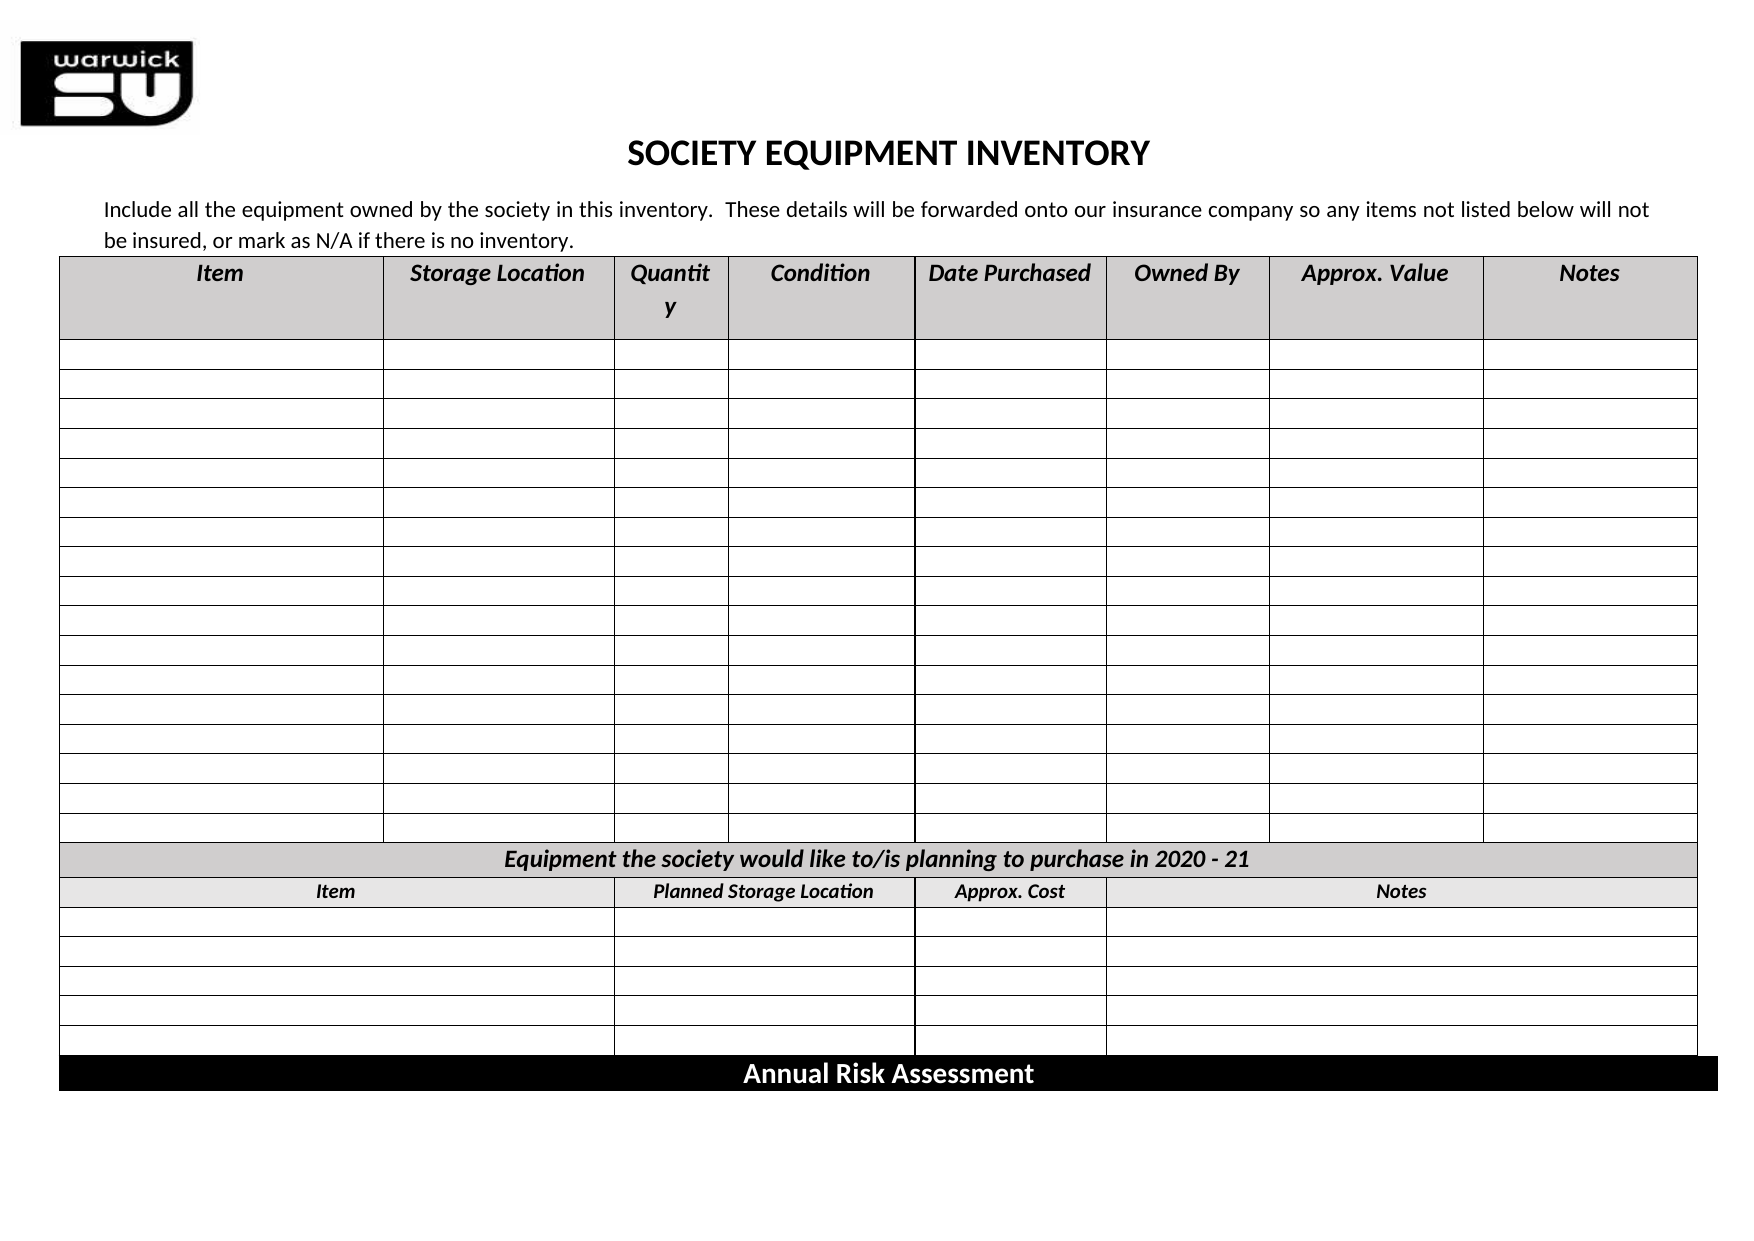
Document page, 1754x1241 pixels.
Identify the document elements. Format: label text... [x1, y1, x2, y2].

table_cell [729, 459, 914, 487]
table_cell [1484, 695, 1697, 724]
table_cell [1107, 996, 1697, 1025]
table_cell [729, 488, 914, 517]
table_cell [615, 967, 914, 995]
table_cell [384, 754, 614, 783]
table_cell [615, 340, 728, 369]
table_header Quantity [615, 257, 728, 339]
table_cell [729, 606, 914, 635]
table_cell [615, 814, 728, 842]
table_cell [60, 547, 383, 576]
table_cell [916, 518, 1106, 546]
table_header Storage Location [384, 257, 614, 339]
table_cell [729, 636, 914, 664]
table_cell [916, 636, 1106, 664]
table_cell [916, 488, 1106, 517]
table_cell [1107, 370, 1269, 398]
table_cell [1107, 937, 1697, 966]
table_cell [729, 577, 914, 605]
table_cell [916, 784, 1106, 812]
table_cell [729, 695, 914, 724]
table_cell [1484, 518, 1697, 546]
table_cell [1270, 577, 1483, 605]
table_cell [615, 459, 728, 487]
table_cell [615, 666, 728, 694]
table_cell [60, 577, 383, 605]
table_cell [729, 518, 914, 546]
table_cell [1107, 636, 1269, 664]
table_cell [916, 666, 1106, 694]
table_cell [615, 606, 728, 635]
table_cell [60, 784, 383, 812]
table_cell [60, 908, 614, 936]
table_cell [1484, 340, 1697, 369]
table_cell [1270, 784, 1483, 812]
table_cell [1484, 370, 1697, 398]
table_cell [384, 666, 614, 694]
table_cell [1484, 606, 1697, 635]
table_cell [1484, 814, 1697, 842]
table_cell [615, 695, 728, 724]
table_cell [384, 399, 614, 428]
table_cell [916, 996, 1106, 1025]
table_cell [384, 518, 614, 546]
table_cell [1270, 518, 1483, 546]
table_cell [1107, 429, 1269, 457]
table_cell [729, 666, 914, 694]
table_cell [615, 370, 728, 398]
table_cell [615, 996, 914, 1025]
table_cell [1107, 547, 1269, 576]
table_cell [1107, 814, 1269, 842]
table_cell [729, 340, 914, 369]
table_cell [1270, 725, 1483, 753]
table_header Item [60, 257, 383, 339]
table_cell [916, 577, 1106, 605]
table_cell [60, 518, 383, 546]
table_header Owned By [1107, 257, 1269, 339]
table_cell [1270, 636, 1483, 664]
table_cell [60, 725, 383, 753]
table_cell [1107, 340, 1269, 369]
table_cell [384, 725, 614, 753]
table_cell [1107, 459, 1269, 487]
table_cell [1107, 695, 1269, 724]
table_cell [1484, 399, 1697, 428]
table_cell [916, 937, 1106, 966]
table_cell [615, 636, 728, 664]
table_cell [1484, 547, 1697, 576]
table_cell [615, 399, 728, 428]
table_cell [60, 370, 383, 398]
table_cell [729, 784, 914, 812]
table_cell [615, 518, 728, 546]
table_cell [1107, 577, 1269, 605]
table_cell [1107, 725, 1269, 753]
table_cell [1107, 754, 1269, 783]
table_cell [729, 429, 914, 457]
table_header Notes [1484, 257, 1697, 339]
table_cell [384, 547, 614, 576]
table_cell [1270, 459, 1483, 487]
table_cell [615, 908, 914, 936]
table_cell [615, 547, 728, 576]
table_cell [916, 370, 1106, 398]
table_cell Item [60, 878, 614, 907]
text SOCIETY EQUIPMENT INVENTORY [59, 129, 1718, 175]
table_cell [60, 937, 614, 966]
table_cell [729, 814, 914, 842]
table_cell [1484, 577, 1697, 605]
table_cell [384, 459, 614, 487]
table_cell [1107, 606, 1269, 635]
table_header Approx. Value [1270, 257, 1483, 339]
table_cell Planned Storage Location [615, 878, 914, 907]
picture [0, 20, 200, 135]
table_cell [615, 488, 728, 517]
table_cell [384, 695, 614, 724]
table_cell [1270, 370, 1483, 398]
table_cell [1484, 636, 1697, 664]
table_cell [916, 340, 1106, 369]
table_cell [916, 429, 1106, 457]
table_cell [916, 908, 1106, 936]
table_cell [916, 754, 1106, 783]
table_cell [729, 370, 914, 398]
table_cell [615, 754, 728, 783]
table_cell [1270, 547, 1483, 576]
table_cell [384, 784, 614, 812]
table_header Condition [729, 257, 914, 339]
text Include all the equipment owned by the society in this inventory. These details will be forwarded onto our insurance company so any items not listed below will not be insured, or mark as N/A if there is no inventory. [103, 196, 1654, 254]
table_cell [1270, 340, 1483, 369]
table_cell [384, 814, 614, 842]
table_cell [1107, 908, 1697, 936]
table_cell [384, 340, 614, 369]
table_cell [60, 666, 383, 694]
table_cell [1484, 429, 1697, 457]
table_cell [1107, 967, 1697, 995]
table_cell [615, 1026, 914, 1054]
table_cell [729, 399, 914, 428]
table_cell [60, 967, 614, 995]
table_header Date Purchased [916, 257, 1106, 339]
table_cell [1270, 399, 1483, 428]
table_cell [1270, 606, 1483, 635]
table_cell Approx. Cost [916, 878, 1106, 907]
table_cell [916, 725, 1106, 753]
table_cell [60, 996, 614, 1025]
table_cell [1270, 429, 1483, 457]
text Annual Risk Assessment [59, 1056, 1718, 1091]
table_cell [615, 429, 728, 457]
table_cell [384, 488, 614, 517]
table_cell [615, 937, 914, 966]
table_cell [384, 429, 614, 457]
table_cell Notes [1107, 878, 1697, 907]
table_cell [60, 340, 383, 369]
table_cell [729, 725, 914, 753]
table_cell [384, 370, 614, 398]
table_cell [1484, 725, 1697, 753]
table_cell [1484, 784, 1697, 812]
table_cell [615, 784, 728, 812]
table_cell [60, 1026, 614, 1054]
table_cell [1484, 488, 1697, 517]
table_cell [1107, 518, 1269, 546]
table_cell [916, 695, 1106, 724]
table_cell [1484, 666, 1697, 694]
table_cell [916, 459, 1106, 487]
table_cell [1270, 488, 1483, 517]
table_cell [916, 814, 1106, 842]
table_cell [1484, 459, 1697, 487]
table_cell [60, 459, 383, 487]
table_cell [615, 577, 728, 605]
table_cell Equipment the society would like to/is planning to purchase in 2020 - 21 [60, 843, 1697, 877]
table_cell [1484, 754, 1697, 783]
table_cell [1270, 666, 1483, 694]
table_cell [1107, 488, 1269, 517]
table_cell [916, 967, 1106, 995]
table_cell [384, 577, 614, 605]
table_cell [729, 754, 914, 783]
table_cell [60, 695, 383, 724]
table_cell [916, 606, 1106, 635]
table_cell [60, 636, 383, 664]
table_cell [1270, 754, 1483, 783]
table_cell [60, 429, 383, 457]
table_cell [60, 488, 383, 517]
table_cell [60, 399, 383, 428]
table_cell [384, 606, 614, 635]
table_cell [729, 547, 914, 576]
table_cell [1107, 784, 1269, 812]
table_cell [1107, 399, 1269, 428]
table_cell [1107, 666, 1269, 694]
table_cell [1107, 1026, 1697, 1054]
table_cell [1270, 814, 1483, 842]
table_cell [1270, 695, 1483, 724]
table_cell [384, 636, 614, 664]
table_cell [916, 547, 1106, 576]
table_cell [60, 606, 383, 635]
table_cell [916, 1026, 1106, 1054]
table_cell [60, 754, 383, 783]
table_cell [916, 399, 1106, 428]
table_cell [615, 725, 728, 753]
table_cell [60, 814, 383, 842]
